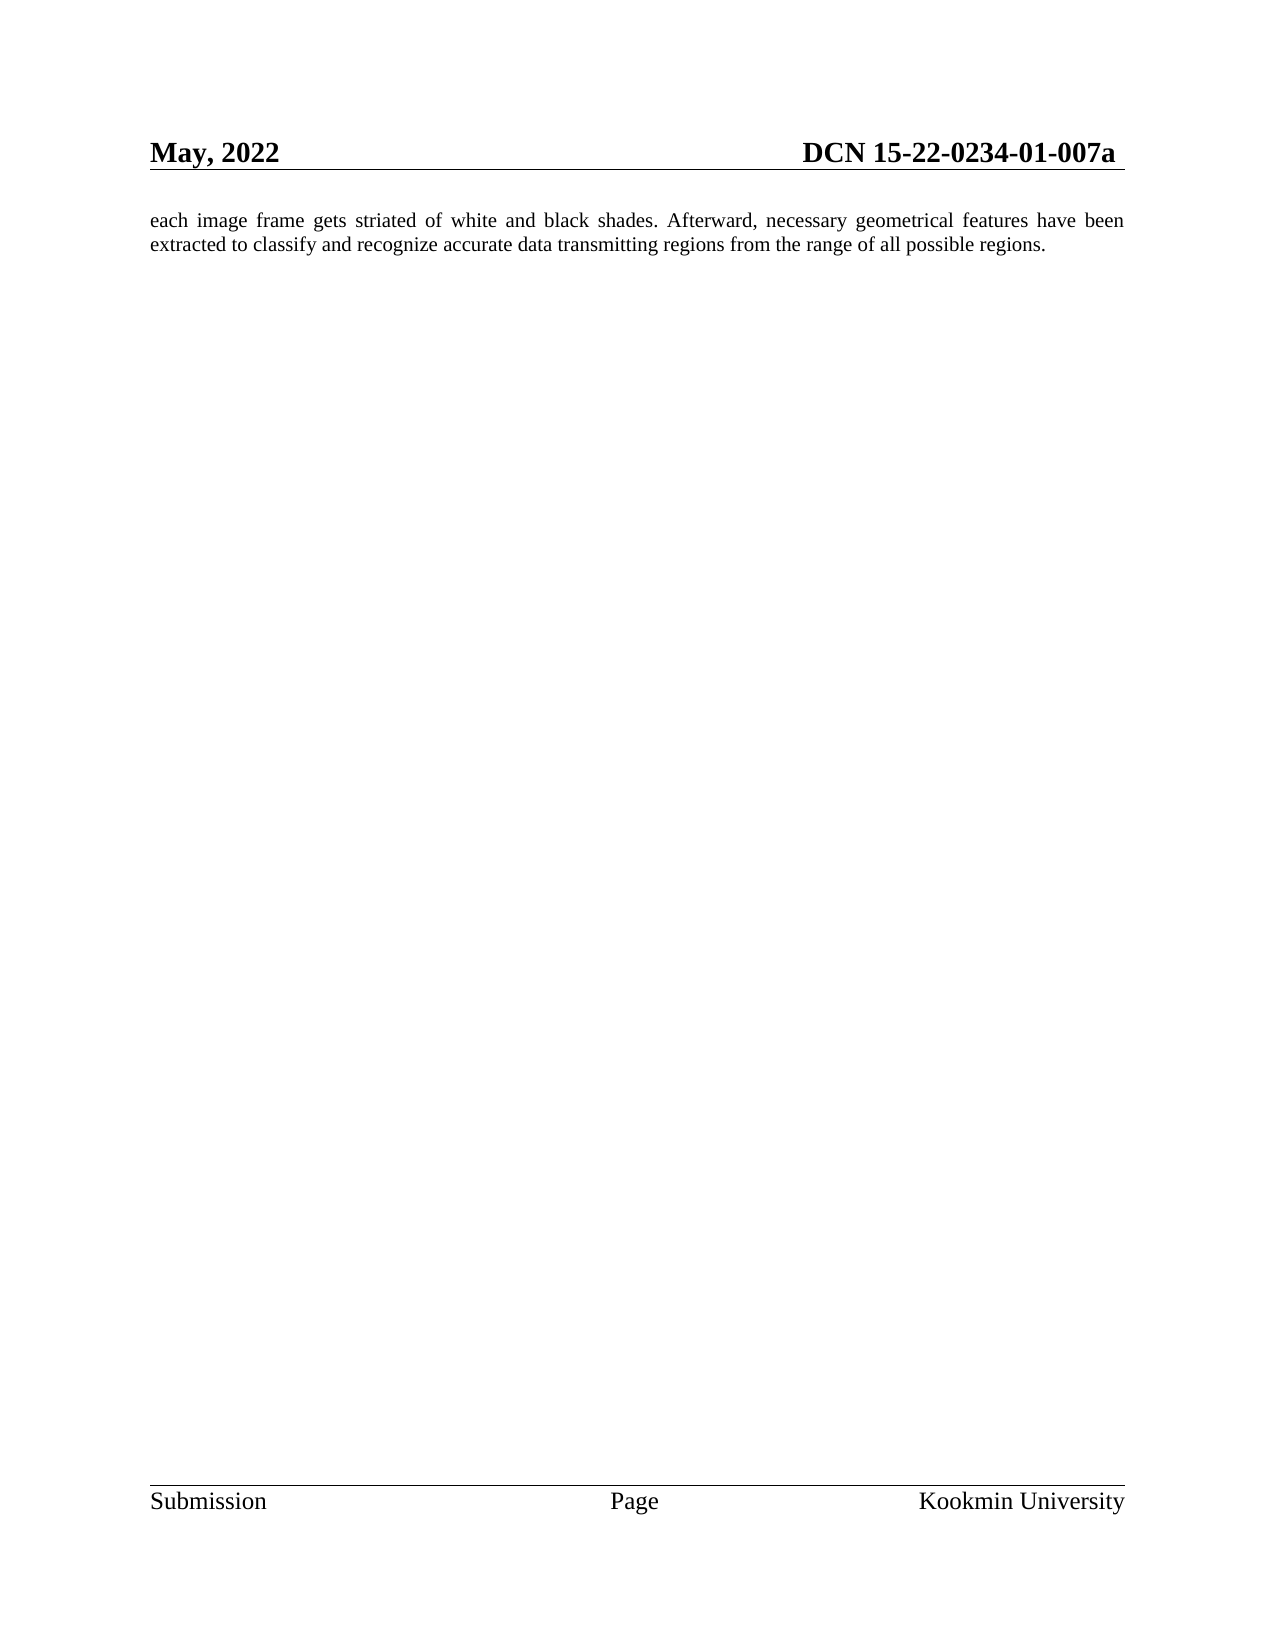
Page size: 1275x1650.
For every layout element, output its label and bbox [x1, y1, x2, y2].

text [150, 208, 1125, 256]
